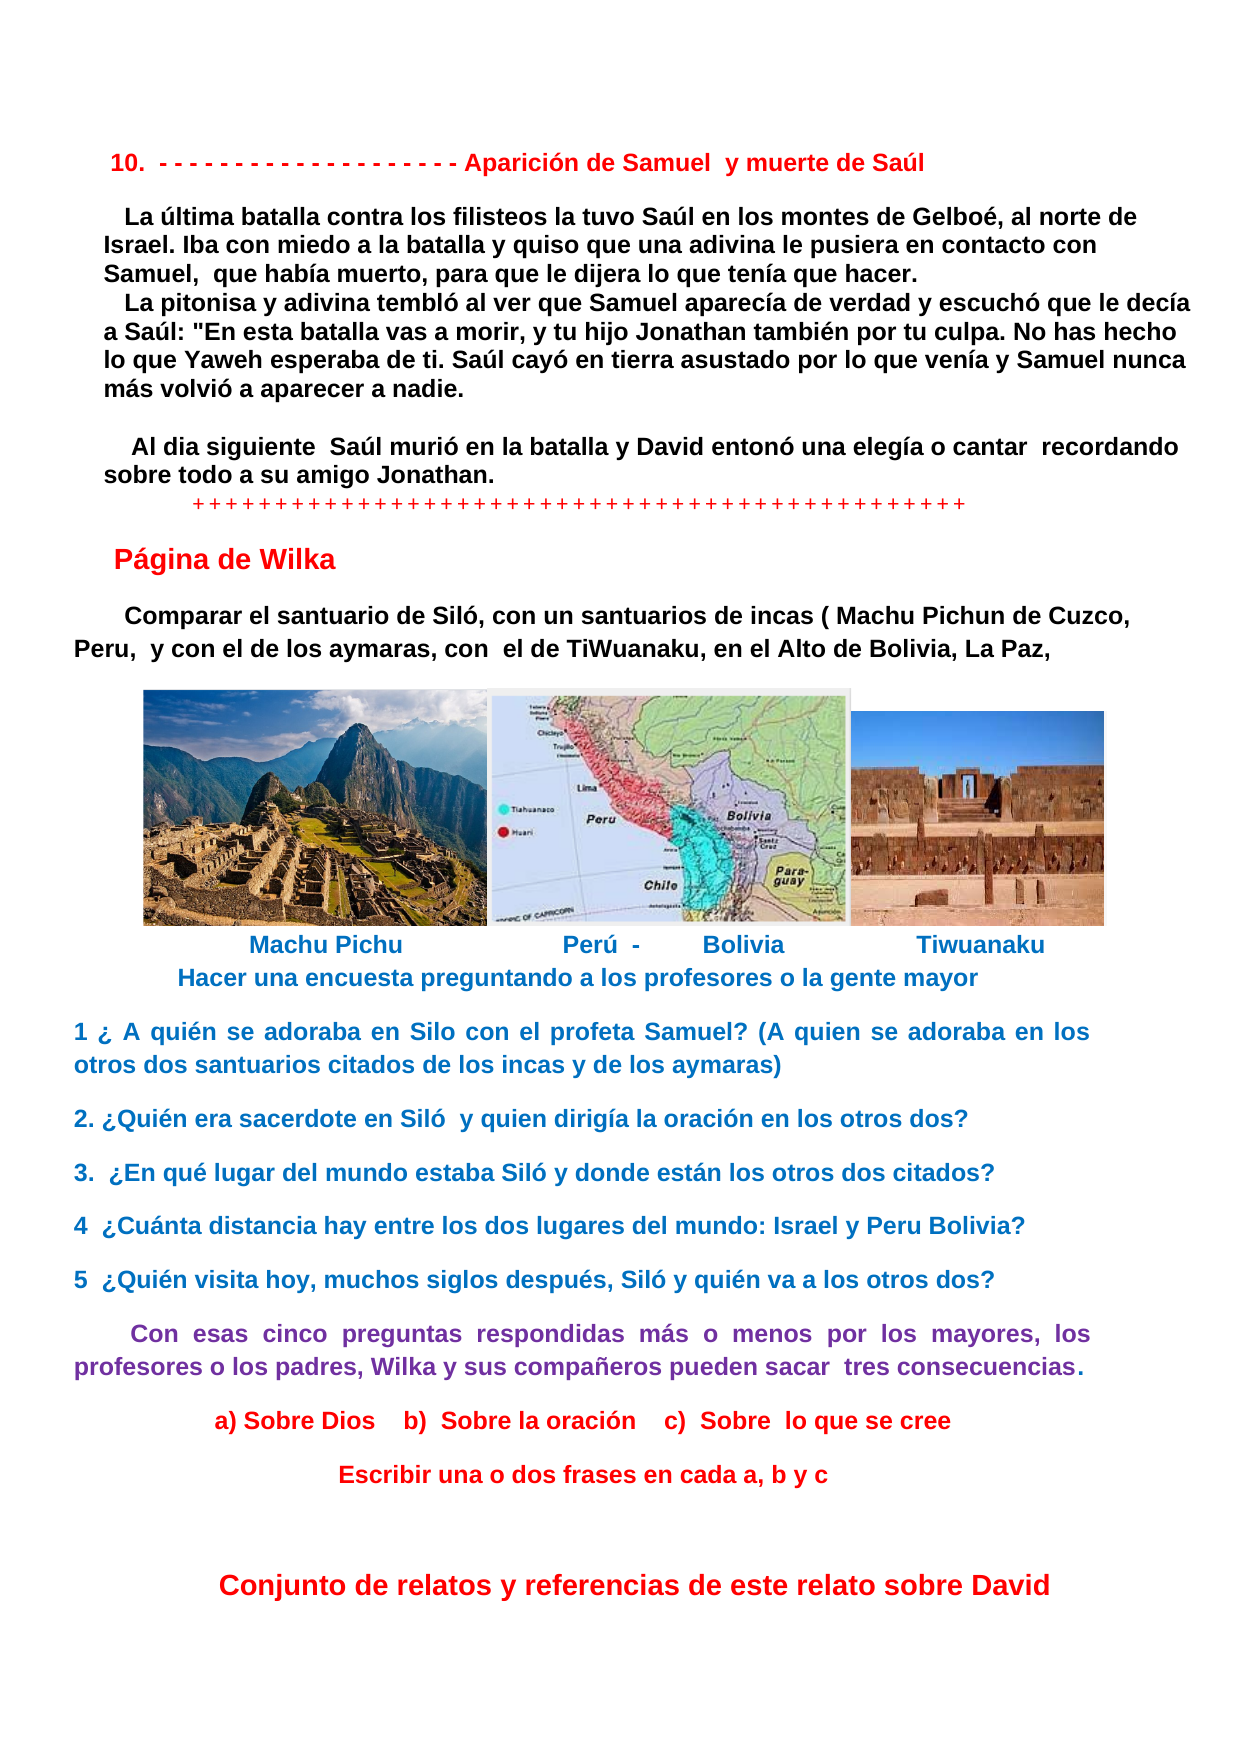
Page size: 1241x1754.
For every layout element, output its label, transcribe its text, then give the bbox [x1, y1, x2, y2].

text 5 ¿Quién visita hoy, muchos siglos después, Siló y quién va a los otros dos? [74, 1265, 1093, 1294]
text + + + + + + + + + + + + + + + + + + + + + + + + + + + + + + + + + + + + + + + + + + + + + + + [177, 489, 1152, 517]
text 3. ¿En qué lugar del mundo estaba Siló y donde están los otros dos citados? [74, 1157, 1093, 1186]
text 4 ¿Cuánta distancia hay entre los dos lugares del mundo: Israel y Peru Bolivia? [74, 1211, 1093, 1240]
text 1 ¿ A quién se adoraba en Silo con el profeta Samuel? (A quien se adoraba en los otros dos santuarios citados de los incas y de los aymaras) [74, 1017, 1093, 1078]
text Escribir una o dos frases en cada a, b y c [74, 1460, 1093, 1488]
text Machu Pichu Perú - Bolivia Tiwuanaku [74, 930, 1152, 959]
text La pitonisa y adivina tembló al ver que Samuel aparecía de verdad y escuchó que le decía a Saúl: "En esta batalla vas a morir, y tu hijo Jonathan también por tu culpa. No has hecho lo que Yaweh esperaba de ti. Saúl cayó en tierra asustado por lo que venía y Samuel nunca más volvió a aparecer a nadie. [103, 288, 1196, 403]
text Hacer una encuesta preguntando a los profesores o la gente mayor [177, 963, 1093, 992]
text Al dia siguiente Saúl murió en la batalla y David entonó una elegía o cantar recordando sobre todo a su amigo Jonathan. [103, 431, 1196, 489]
text a) Sobre Dios b) Sobre la oración c) Sobre lo que se cree [74, 1406, 1093, 1435]
text La última batalla contra los filisteos la tuvo Saúl en los montes de Gelboé, al norte de Israel. Iba con miedo a la batalla y quiso que una adivina le pusiera en contacto con Samuel, que había muerto, para que le dijera lo que tenía que hacer. [103, 201, 1196, 288]
text 2. ¿Quién era sacerdote en Siló y quien dirigía la oración en los otros dos? [74, 1104, 1093, 1132]
text Con esas cinco preguntas respondidas más o menos por los mayores, los profesores o los padres, Wilka y sus compañeros pueden sacar tres consecuencias. [74, 1319, 1093, 1381]
picture [143, 688, 1112, 926]
text Página de Wilka [74, 542, 1152, 576]
text Conjunto de relatos y referencias de este relato sobre David [177, 1567, 1093, 1601]
text 10. - - - - - - - - - - - - - - - - - - - - Aparición de Samuel y muerte de Saúl [103, 148, 1196, 176]
text Comparar el santuario de Siló, con un santuarios de incas ( Machu Pichun de Cuzco, Peru, y con el de los aymaras, con el de TiWuanaku, en el Alto de Bolivia, La Paz, [74, 601, 1152, 663]
